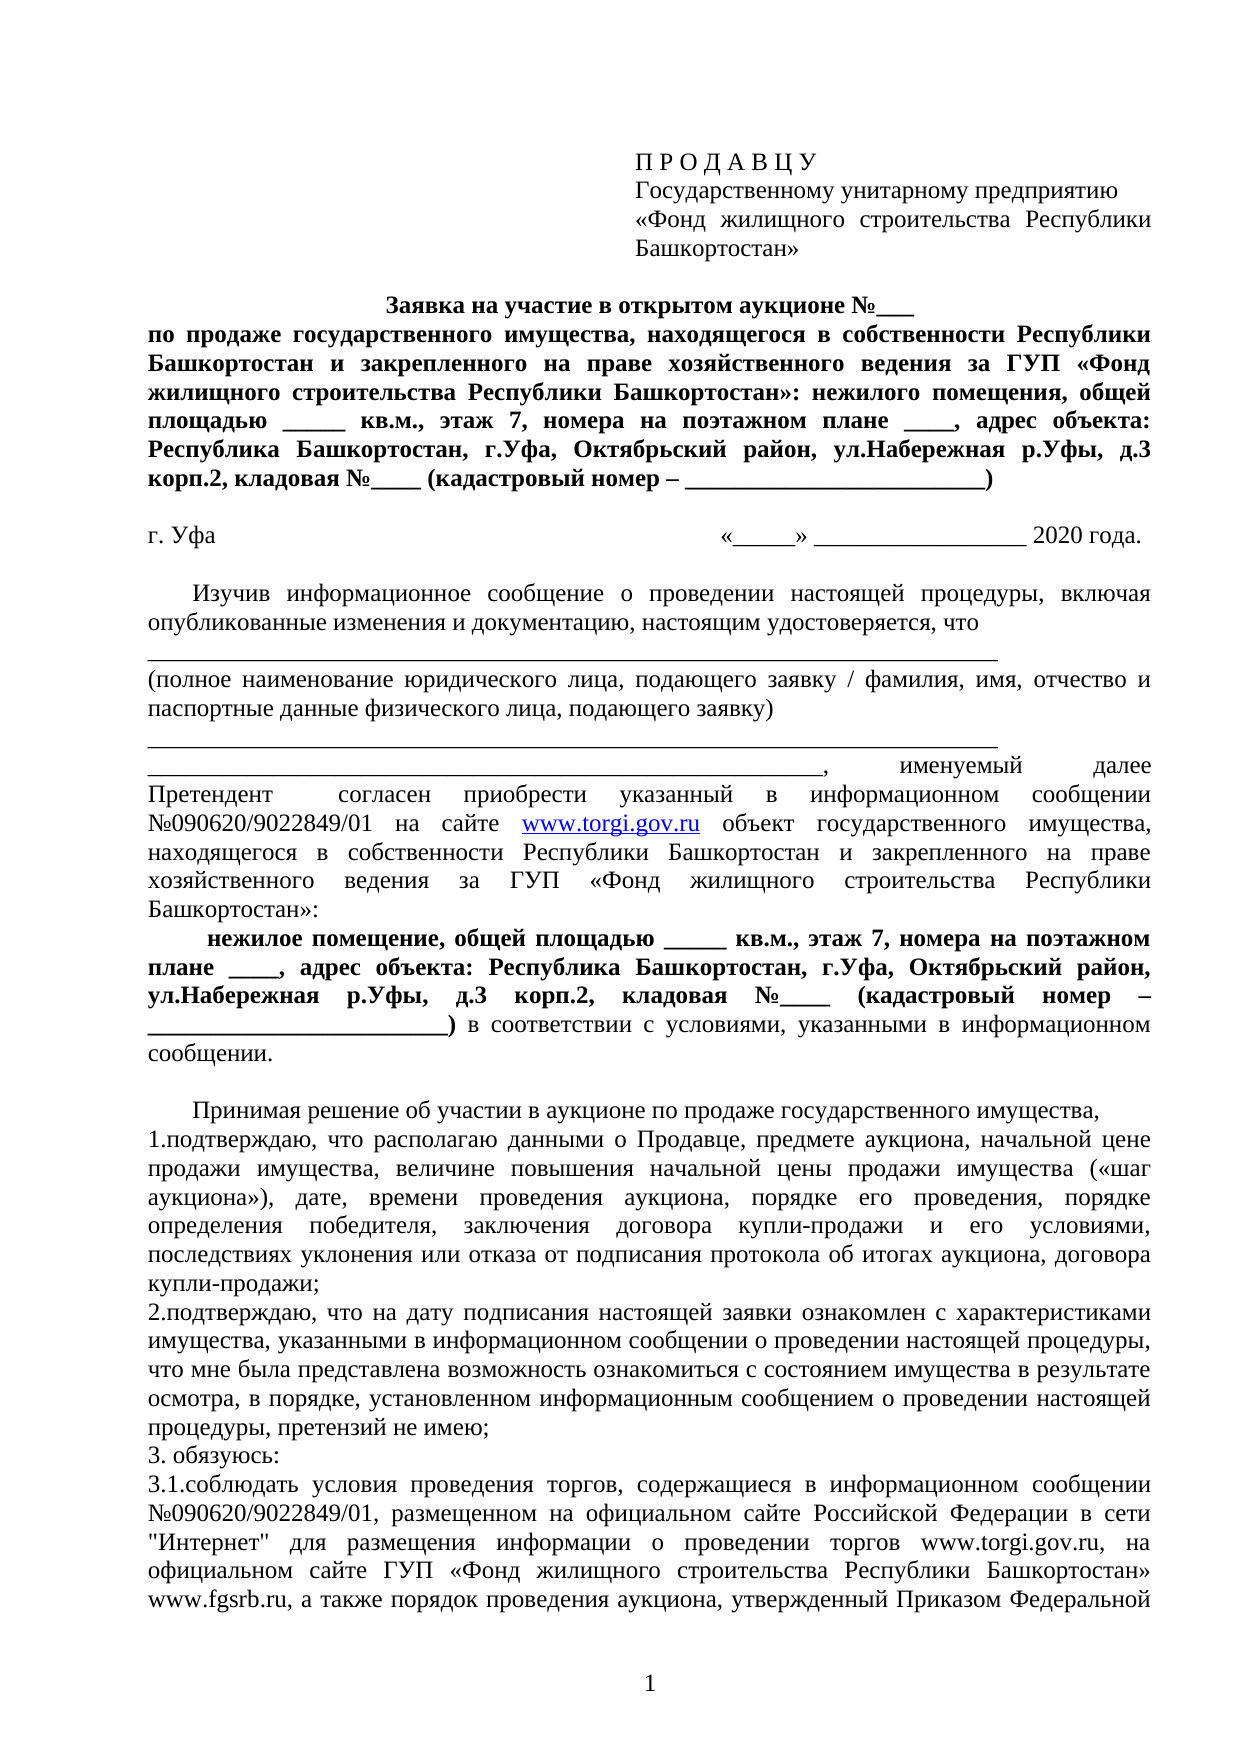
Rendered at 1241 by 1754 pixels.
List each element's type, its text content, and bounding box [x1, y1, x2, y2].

list г. Уфа «_____» _________________ 2020 года. [148, 521, 1152, 549]
text нежилое помещение, общей площадью _____ кв.м., этаж 7, номера на поэтажном плане ____, адрес объекта: Республика Башкортостан, г.Уфа, Октябрьский район, ул.Набережная р.Уфы, д.3 корп.2, кладовая №____ (кадастровый номер – ________________________) в соответствии с условиями, указанными в информационном сообщении. [148, 923, 1152, 1067]
list ____________________________________________________________________ [148, 636, 1152, 664]
list Принимая решение об участии в аукционе по продаже государственного имущества, [148, 1096, 1152, 1124]
list ______________________________________________________, именуемый далее Претендент согласен приобрести указанный в информационном сообщении №090620/9022849/01 на сайте www.torgi.gov.ru объект государственного имущества, находящегося в собственности Республики Башкортостан и закрепленного на праве хозяйственного ведения за ГУП «Фонд жилищного строительства Республики Башкортостан»: [148, 751, 1152, 923]
list Государственному унитарному предприятию [635, 176, 1152, 204]
list 2.подтверждаю, что на дату подписания настоящей заявки ознакомлен с характеристиками имущества, указанными в информационном сообщении о проведении настоящей процедуры, что мне была представлена возможность ознакомиться с состоянием имущества в результате осмотра, в порядке, установленном информационным сообщением о проведении настоящей процедуры, претензий не имею; [148, 1297, 1152, 1441]
list ____________________________________________________________________ [148, 722, 1152, 751]
list 3. обязуюсь: [148, 1441, 1152, 1469]
list Заявка на участие в открытом аукционе №___ [148, 291, 1152, 319]
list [148, 1469, 1152, 1613]
list (полное наименование юридического лица, подающего заявку / фамилия, имя, отчество и паспортные данные физического лица, подающего заявку) [148, 664, 1152, 722]
list 1.подтверждаю, что располагаю данными о Продавце, предмете аукциона, начальной цене продажи имущества, величине повышения начальной цены продажи имущества («шаг аукциона»), дате, времени проведения аукциона, порядке его проведения, порядке определения победителя, заключения договора купли-продажи и его условиями, последствиях уклонения или отказа от подписания протокола об итогах аукциона, договора купли-продажи; [148, 1124, 1152, 1297]
list «Фонд жилищного строительства Республики Башкортостан» [635, 204, 1152, 262]
list Изучив информационное сообщение о проведении настоящей процедуры, включая опубликованные изменения и документацию, настоящим удостоверяется, что [148, 578, 1152, 636]
list П Р О Д А В Ц У [635, 147, 1152, 176]
list по продаже государственного имущества, находящегося в собственности Республики Башкортостан и закрепленного на праве хозяйственного ведения за ГУП «Фонд жилищного строительства Республики Башкортостан»: нежилого помещения, общей площадью _____ кв.м., этаж 7, номера на поэтажном плане ____, адрес объекта: Республика Башкортостан, г.Уфа, Октябрьский район, ул.Набережная р.Уфы, д.3 корп.2, кладовая №____ (кадастровый номер – ________________________) [148, 319, 1152, 492]
